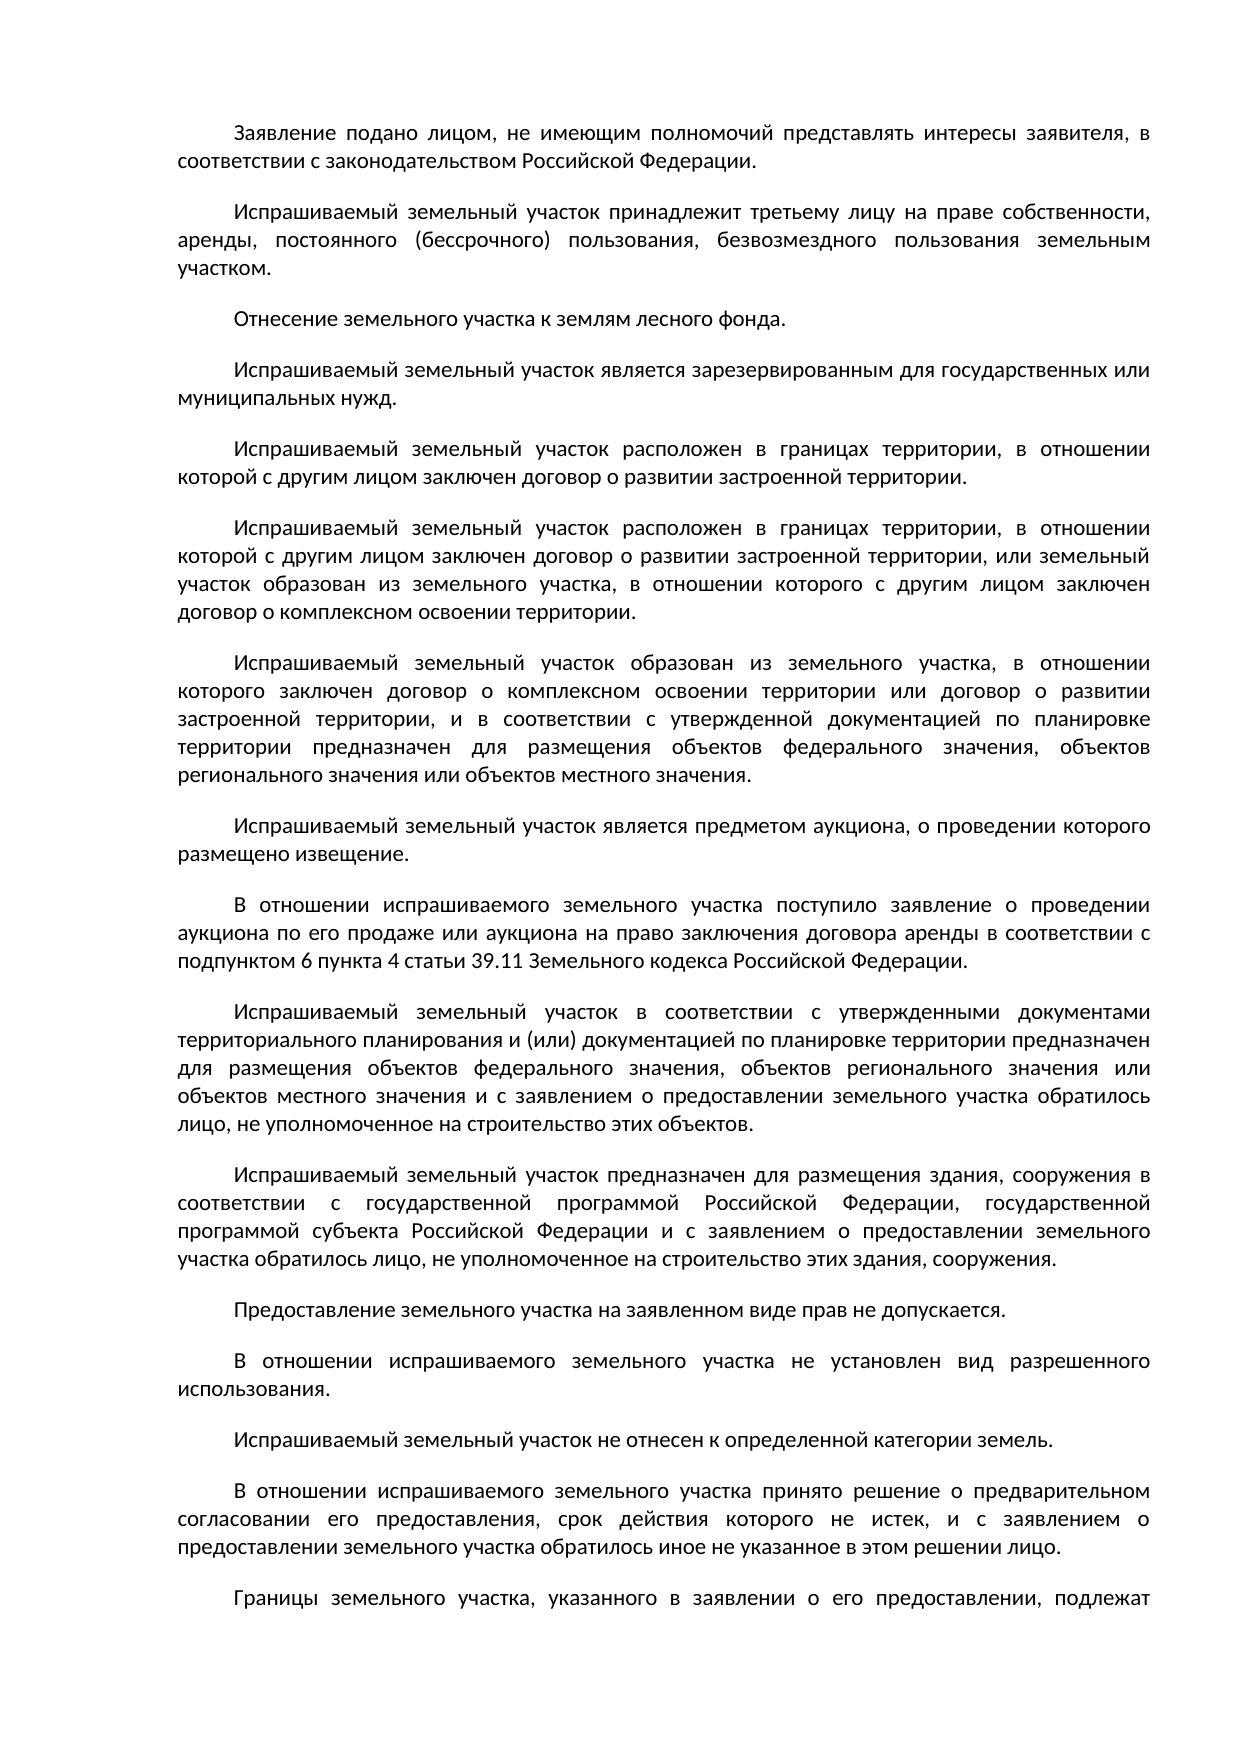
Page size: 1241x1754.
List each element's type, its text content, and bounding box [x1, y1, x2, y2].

text Испрашиваемый земельный участок образован из земельного участка, в отношении которого заключен договор о комплексном освоении территории или договор о развитии застроенной территории, и в соответствии с утвержденной документацией по планировке территории предназначен для размещения объектов федерального значения, объектов регионального значения или объектов местного значения. [177, 648, 1152, 788]
text Испрашиваемый земельный участок предназначен для размещения здания, сооружения в соответствии с государственной программой Российской Федерации, государственной программой субъекта Российской Федерации и с заявлением о предоставлении земельного участка обратилось лицо, не уполномоченное на строительство этих здания, сооружения. [177, 1160, 1152, 1272]
text Испрашиваемый земельный участок в соответствии с утвержденными документами территориального планирования и (или) документацией по планировке территории предназначен для размещения объектов федерального значения, объектов регионального значения или объектов местного значения и с заявлением о предоставлении земельного участка обратилось лицо, не уполномоченное на строительство этих объектов. [177, 997, 1152, 1137]
text Испрашиваемый земельный участок принадлежит третьему лицу на праве собственности, аренды, постоянного (бессрочного) пользования, безвозмездного пользования земельным участком. [177, 197, 1152, 281]
text Испрашиваемый земельный участок расположен в границах территории, в отношении которой с другим лицом заключен договор о развитии застроенной территории, или земельный участок образован из земельного участка, в отношении которого с другим лицом заключен договор о комплексном освоении территории. [177, 513, 1152, 625]
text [177, 1583, 1152, 1611]
text Испрашиваемый земельный участок расположен в границах территории, в отношении которой с другим лицом заключен договор о развитии застроенной территории. [177, 434, 1152, 490]
text Испрашиваемый земельный участок не отнесен к определенной категории земель. [177, 1425, 1152, 1453]
text В отношении испрашиваемого земельного участка принято решение о предварительном согласовании его предоставления, срок действия которого не истек, и с заявлением о предоставлении земельного участка обратилось иное не указанное в этом решении лицо. [177, 1476, 1152, 1560]
text Отнесение земельного участка к землям лесного фонда. [177, 304, 1152, 332]
text В отношении испрашиваемого земельного участка поступило заявление о проведении аукциона по его продаже или аукциона на право заключения договора аренды в соответствии с подпунктом 6 пункта 4 статьи 39.11 Земельного кодекса Российской Федерации. [177, 890, 1152, 974]
text В отношении испрашиваемого земельного участка не установлен вид разрешенного использования. [177, 1346, 1152, 1402]
text Предоставление земельного участка на заявленном виде прав не допускается. [177, 1295, 1152, 1323]
text Испрашиваемый земельный участок является предметом аукциона, о проведении которого размещено извещение. [177, 811, 1152, 867]
text Испрашиваемый земельный участок является зарезервированным для государственных или муниципальных нужд. [177, 355, 1152, 411]
text Заявление подано лицом, не имеющим полномочий представлять интересы заявителя, в соответствии с законодательством Российской Федерации. [177, 118, 1152, 174]
